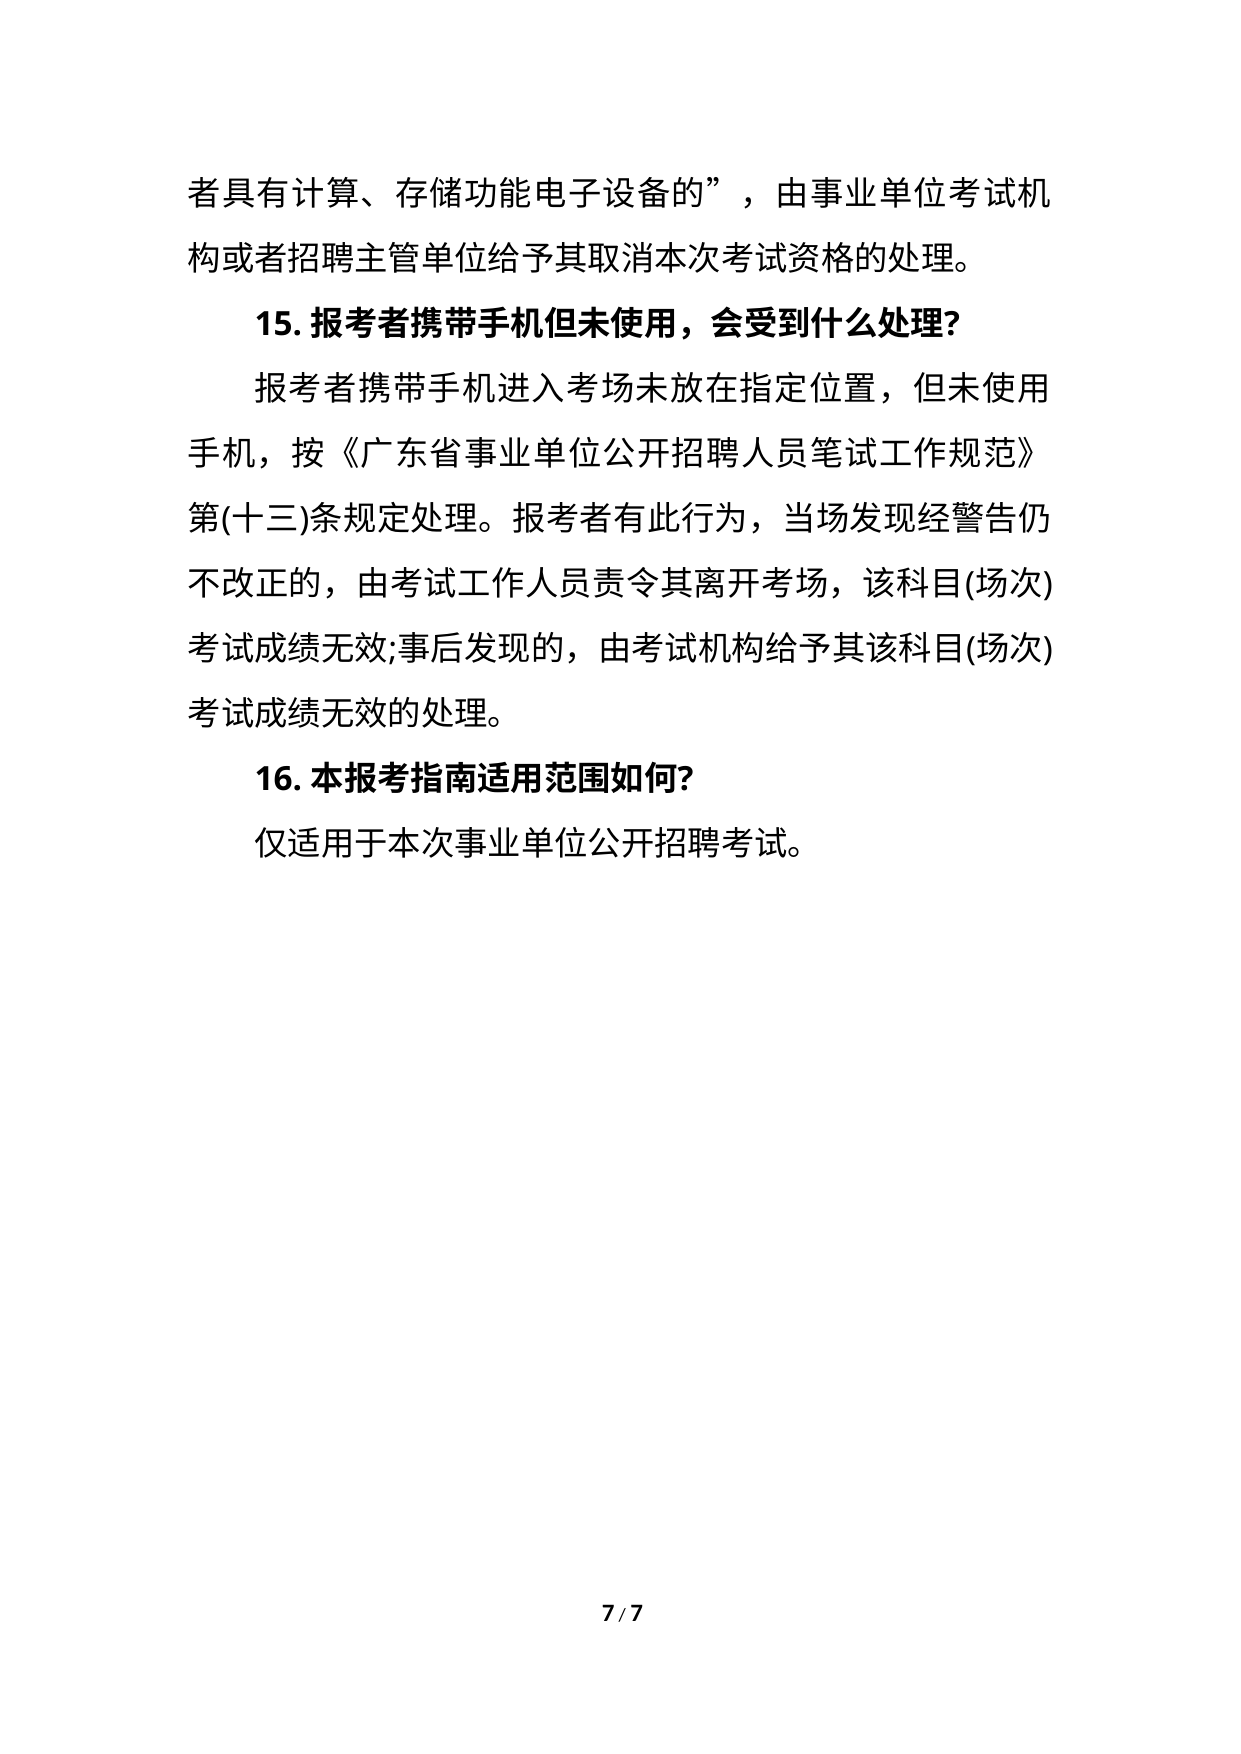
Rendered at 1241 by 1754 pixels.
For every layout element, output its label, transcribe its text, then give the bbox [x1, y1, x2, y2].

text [187, 158, 1053, 288]
text 报考者携带手机进入考场未放在指定位置，但未使用手机，按《广东省事业单位公开招聘人员笔试工作规范》第(十三)条规定处理。报考者有此行为，当场发现经警告仍不改正的，由考试工作人员责令其离开考场，该科目(场次)考试成绩无效;事后发现的，由考试机构给予其该科目(场次)考试成绩无效的处理。 [187, 353, 1053, 743]
text 15. 报考者携带手机但未使用，会受到什么处理? [187, 288, 1053, 353]
text 16. 本报考指南适用范围如何? [187, 743, 1053, 808]
text 仅适用于本次事业单位公开招聘考试。 [187, 808, 1053, 873]
